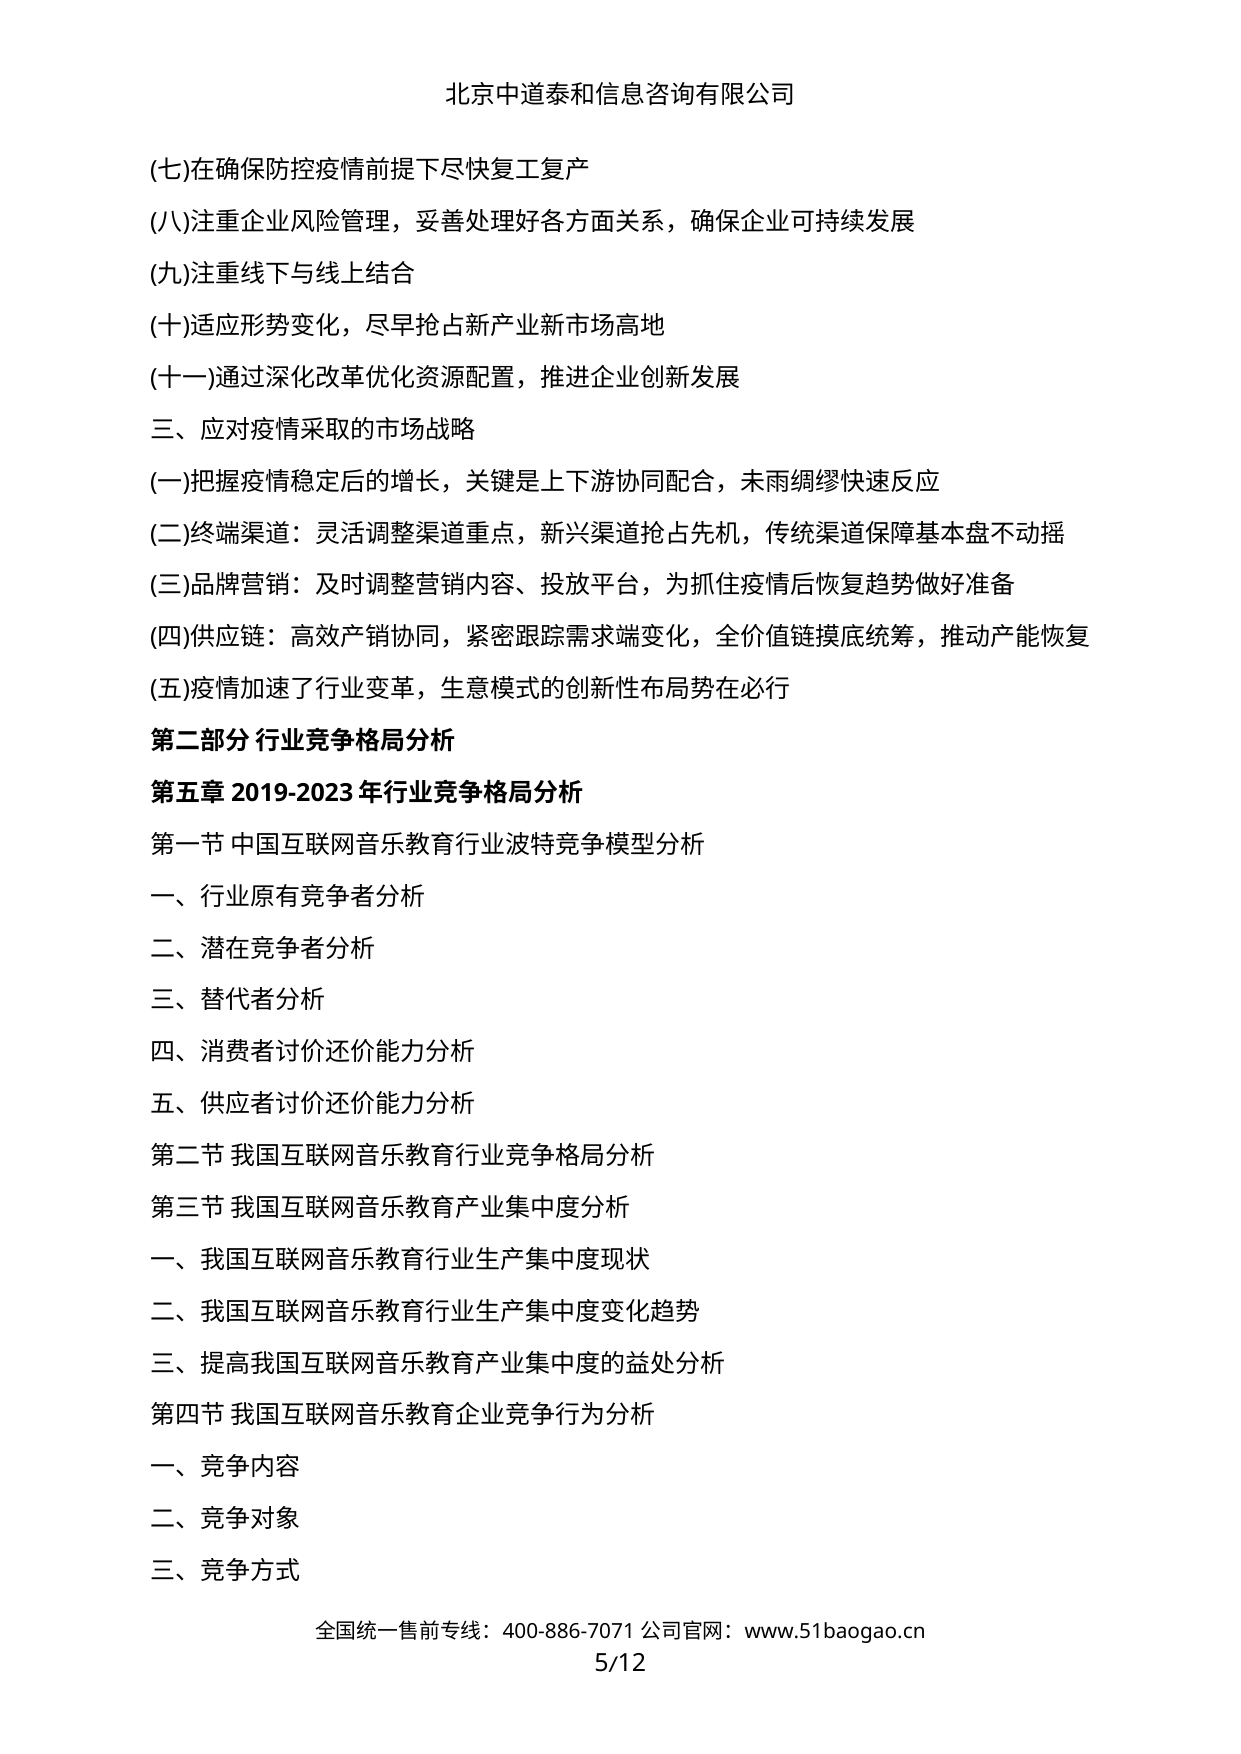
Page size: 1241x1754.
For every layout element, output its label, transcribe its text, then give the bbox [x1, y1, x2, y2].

text 第二部分 行业竞争格局分析 [150, 721, 1090, 757]
text (十)适应形势变化，尽早抢占新产业新市场高地 [150, 306, 1090, 342]
text (二)终端渠道：灵活调整渠道重点，新兴渠道抢占先机，传统渠道保障基本盘不动摇 [150, 513, 1090, 549]
text 五、供应者讨价还价能力分析 [150, 1084, 1090, 1120]
text 一、行业原有竞争者分析 [150, 876, 1090, 912]
text 第五章 2019-2023年行业竞争格局分析 [150, 772, 1090, 809]
text 二、我国互联网音乐教育行业生产集中度变化趋势 [150, 1291, 1090, 1327]
text 三、应对疫情采取的市场战略 [150, 409, 1090, 446]
text (五)疫情加速了行业变革，生意模式的创新性布局势在必行 [150, 669, 1090, 705]
text 第四节 我国互联网音乐教育企业竞争行为分析 [150, 1395, 1090, 1431]
text (一)把握疫情稳定后的增长，关键是上下游协同配合，未雨绸缪快速反应 [150, 461, 1090, 497]
text 第一节 中国互联网音乐教育行业波特竞争模型分析 [150, 824, 1090, 861]
text 二、潜在竞争者分析 [150, 928, 1090, 964]
text (九)注重线下与线上结合 [150, 254, 1090, 290]
text (三)品牌营销：及时调整营销内容、投放平台，为抓住疫情后恢复趋势做好准备 [150, 565, 1090, 601]
text 一、竞争内容 [150, 1447, 1090, 1483]
text 一、我国互联网音乐教育行业生产集中度现状 [150, 1239, 1090, 1276]
text (十一)通过深化改革优化资源配置，推进企业创新发展 [150, 357, 1090, 394]
text 三、提高我国互联网音乐教育产业集中度的益处分析 [150, 1343, 1090, 1379]
text 第二节 我国互联网音乐教育行业竞争格局分析 [150, 1136, 1090, 1172]
text 第三节 我国互联网音乐教育产业集中度分析 [150, 1187, 1090, 1224]
text 二、竞争对象 [150, 1499, 1090, 1535]
text 四、消费者讨价还价能力分析 [150, 1032, 1090, 1068]
text 三、替代者分析 [150, 980, 1090, 1016]
text (七)在确保防控疫情前提下尽快复工复产 [150, 150, 1090, 186]
text (八)注重企业风险管理，妥善处理好各方面关系，确保企业可持续发展 [150, 202, 1090, 238]
text (四)供应链：高效产销协同，紧密跟踪需求端变化，全价值链摸底统筹，推动产能恢复 [150, 617, 1090, 653]
text 三、竞争方式 [150, 1551, 1090, 1587]
